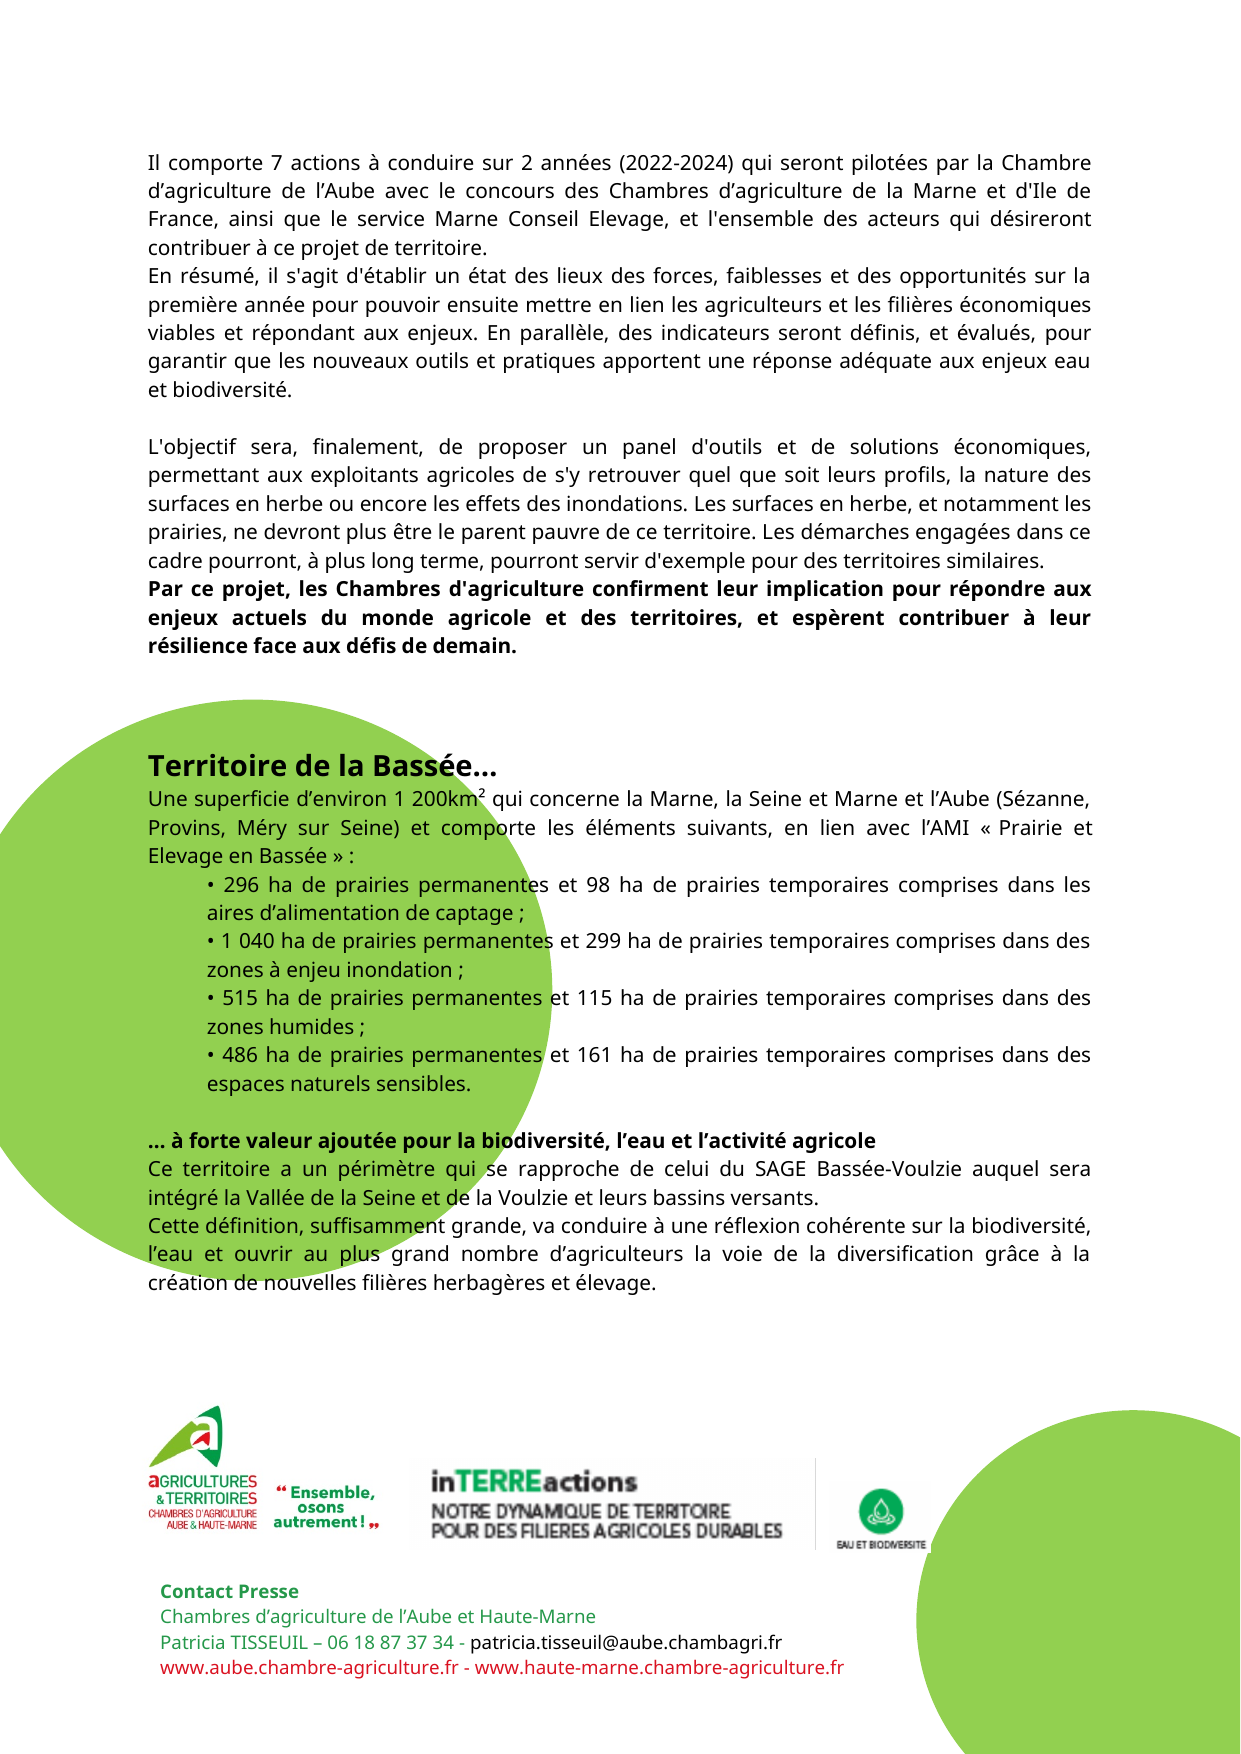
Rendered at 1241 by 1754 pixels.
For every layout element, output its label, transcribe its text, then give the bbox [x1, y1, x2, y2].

text Il comporte 7 actions à conduire sur 2 années (2022-2024) qui seront pilotées par la Chambre d’agriculture de l’Aube avec le concours des Chambres d’agriculture de la Marne et d'Ile de France, ainsi que le service Marne Conseil Elevage, et l'ensemble des acteurs qui désireront contribuer à ce projet de territoire. [148, 148, 1093, 261]
picture [408, 1458, 820, 1550]
text Ce territoire a un périmètre qui se rapproche de celui du SAGE Bassée-Voulzie auquel sera intégré la Vallée de la Seine et de la Voulzie et leurs bassins versants. [148, 1154, 1093, 1211]
text • 515 ha de prairies permanentes et 115 ha de prairies temporaires comprises dans des zones humides ; [207, 983, 1093, 1040]
text … à forte valeur ajoutée pour la biodiversité, l’eau et l’activité agricole [148, 1126, 1093, 1154]
text En résumé, il s'agit d'établir un état des lieux des forces, faiblesses et des opportunités sur la première année pour pouvoir ensuite mettre en lien les agriculteurs et les filières économiques viables et répondant aux enjeux. En parallèle, des indicateurs seront définis, et évalués, pour garantir que les nouveaux outils et pratiques apportent une réponse adéquate aux enjeux eau et biodiversité. [148, 261, 1093, 403]
text • 296 ha de prairies permanentes et 98 ha de prairies temporaires comprises dans les aires d’alimentation de captage ; [207, 870, 1093, 927]
text Territoire de la Bassée… [148, 745, 1093, 784]
text • 486 ha de prairies permanentes et 161 ha de prairies temporaires comprises dans des espaces naturels sensibles. [207, 1040, 1093, 1097]
picture [828, 1481, 931, 1553]
text • 1 040 ha de prairies permanentes et 299 ha de prairies temporaires comprises dans des zones à enjeu inondation ; [207, 927, 1093, 983]
text Cette définition, suffisamment grande, va conduire à une réflexion cohérente sur la biodiversité, l’eau et ouvrir au plus grand nombre d’agriculteurs la voie de la diversification grâce à la création de nouvelles filières herbagères et élevage. [148, 1211, 1093, 1296]
text Par ce projet, les Chambres d'agriculture confirment leur implication pour répondre aux enjeux actuels du monde agricole et des territoires, et espèrent contribuer à leur résilience face aux défis de demain. [148, 574, 1093, 659]
picture [131, 1392, 395, 1543]
text L'objectif sera, finalement, de proposer un panel d'outils et de solutions économiques, permettant aux exploitants agricoles de s'y retrouver quel que soit leurs profils, la nature des surfaces en herbe ou encore les effets des inondations. Les surfaces en herbe, et notamment les prairies, ne devront plus être le parent pauvre de ce territoire. Les démarches engagées dans ce cadre pourront, à plus long terme, pourront servir d'exemple pour des territoires similaires. [148, 432, 1093, 574]
text Une superficie d’environ 1 200km² qui concerne la Marne, la Seine et Marne et l’Aube (Sézanne, Provins, Méry sur Seine) et comporte les éléments suivants, en lien avec l’AMI « Prairie et Elevage en Bassée » : [148, 784, 1093, 870]
